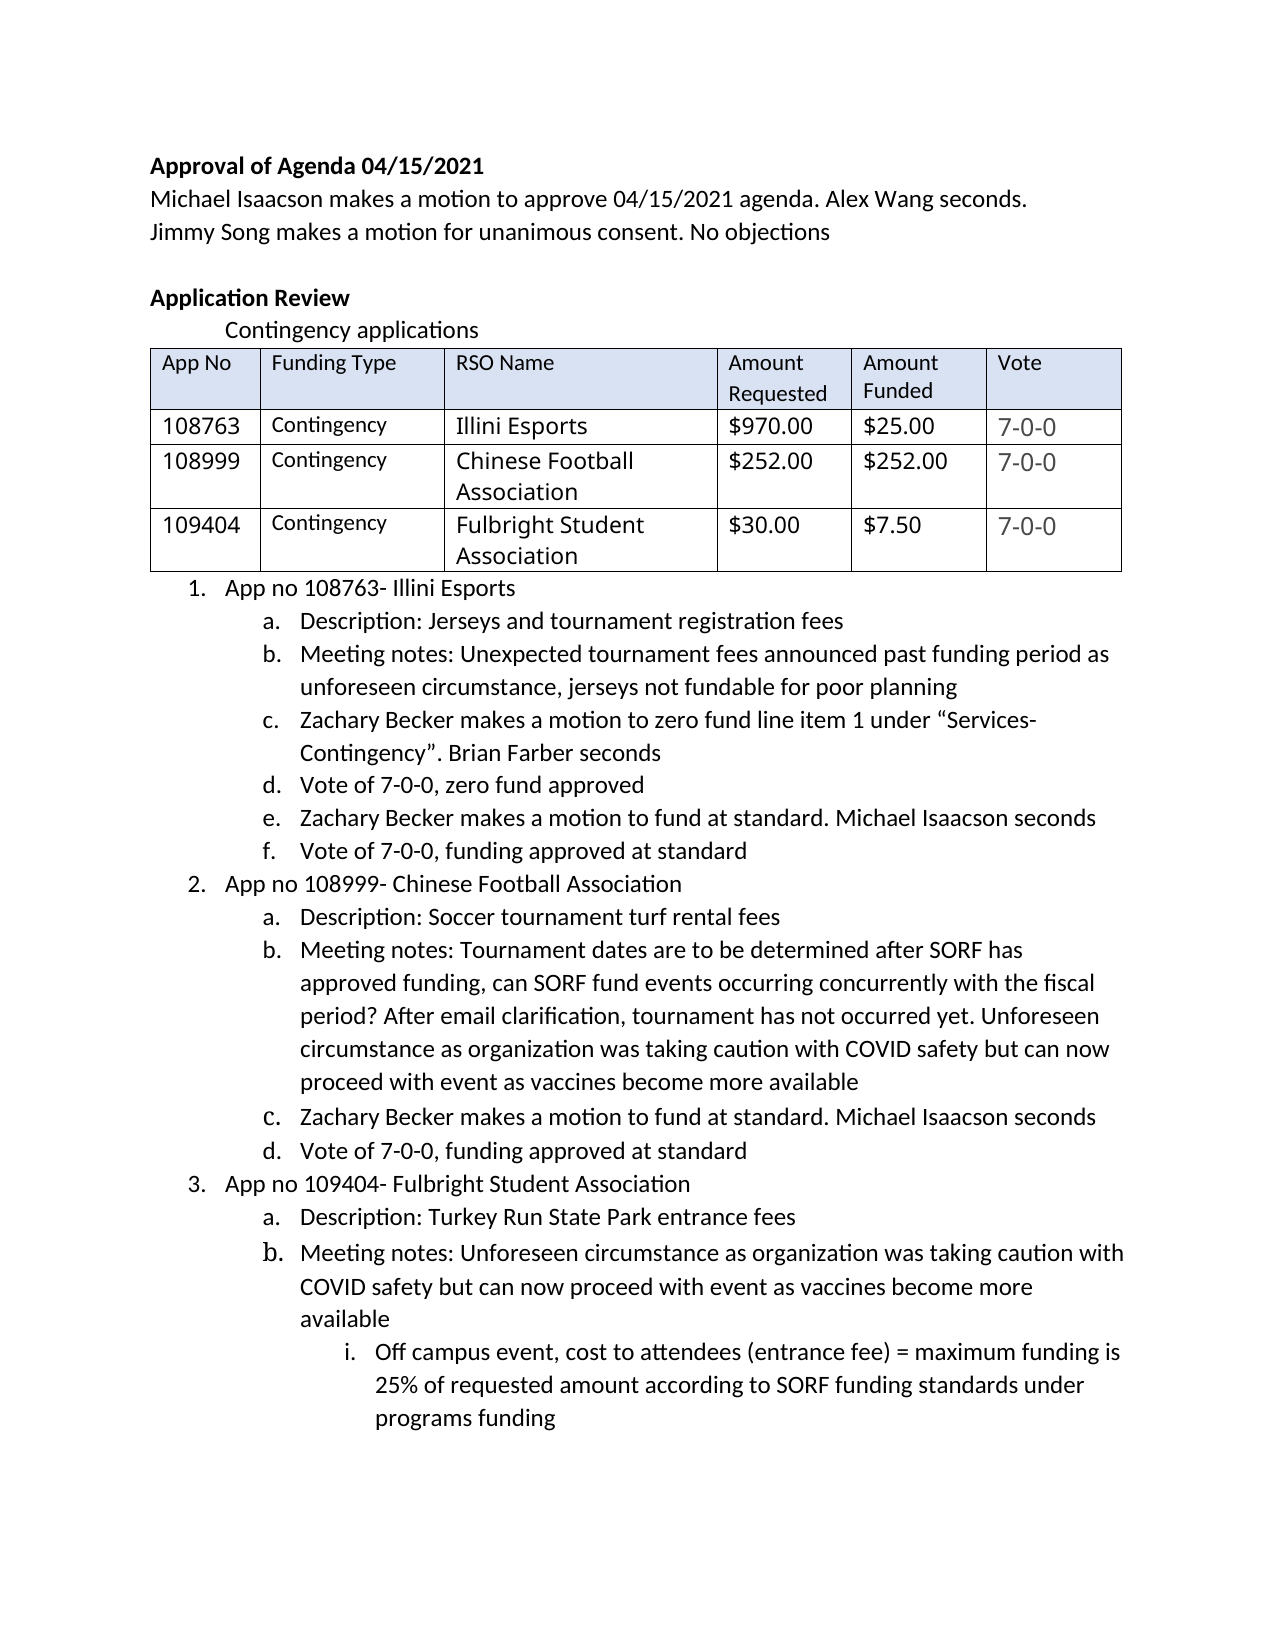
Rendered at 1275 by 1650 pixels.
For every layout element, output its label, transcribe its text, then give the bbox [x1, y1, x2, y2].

list Vote of 7-0-0, funding approved at standard [262, 1136, 1125, 1166]
table_cell 108763 [151, 410, 260, 444]
list Description: Turkey Run State Park entrance fees [262, 1201, 1125, 1232]
list Vote of 7-0-0, zero fund approved [262, 769, 1125, 800]
table_cell 7-0-0 [987, 445, 1121, 507]
table_cell 108999 [151, 445, 260, 507]
table_cell $30.00 [718, 509, 851, 571]
text Approval of Agenda 04/15/2021 [150, 150, 1125, 181]
table_cell $25.00 [852, 410, 986, 444]
list Meeting notes: Unforeseen circumstance as organization was taking caution with COVID safety but can now proceed with event as vaccines become more available [262, 1234, 1125, 1334]
list Zachary Becker makes a motion to zero fund line item 1 under “Services- Contingency”. Brian Farber seconds [262, 704, 1125, 767]
table_header Funding Type [261, 349, 444, 409]
text Contingency applications [150, 314, 1125, 345]
table_header Vote [987, 349, 1121, 409]
table_cell Contingency [261, 445, 444, 507]
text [150, 216, 1125, 246]
table_cell 109404 [151, 509, 260, 571]
list Vote of 7-0-0, funding approved at standard [262, 835, 1125, 866]
table_cell 7-0-0 [987, 509, 1121, 571]
list App no 108763- Illini Esports [187, 572, 1125, 603]
list App no 108999- Chinese Football Association [187, 868, 1125, 899]
list Description: Soccer tournament turf rental fees [262, 901, 1125, 932]
table_cell $970.00 [718, 410, 851, 444]
list App no 109404- Fulbright Student Association [187, 1168, 1125, 1199]
text Application Review [150, 282, 1125, 312]
table_header Amount Requested [718, 349, 851, 409]
list Off campus event, cost to attendees (entrance fee) = maximum funding is 25% of requested amount according to SORF funding standards under programs funding [356, 1337, 1125, 1433]
list Description: Jerseys and tournament registration fees [262, 605, 1125, 636]
table_header App No [151, 349, 260, 409]
table_cell Chinese Football Association [445, 445, 717, 507]
table_cell $7.50 [852, 509, 986, 571]
list Meeting notes: Unexpected tournament fees announced past funding period as unforeseen circumstance, jerseys not fundable for poor planning [262, 638, 1125, 701]
table_cell 7-0-0 [987, 410, 1121, 444]
table_cell $252.00 [718, 445, 851, 507]
list Zachary Becker makes a motion to fund at standard. Michael Isaacson seconds [262, 1099, 1125, 1133]
list Zachary Becker makes a motion to fund at standard. Michael Isaacson seconds [262, 802, 1125, 833]
table_header Amount Funded [852, 349, 986, 409]
list Meeting notes: Tournament dates are to be determined after SORF has approved funding, can SORF fund events occurring concurrently with the fiscal period? After email clarification, tournament has not occurred yet. Unforeseen circumstance as organization was taking caution with COVID safety but can now proceed with event as vaccines become more available [262, 934, 1125, 1096]
table_cell Illini Esports [445, 410, 717, 444]
table_header RSO Name [445, 349, 717, 409]
table_cell Contingency [261, 509, 444, 571]
table_cell Contingency [261, 410, 444, 444]
table_cell $252.00 [852, 445, 986, 507]
text Michael Isaacson makes a motion to approve 04/15/2021 agenda. Alex Wang seconds. [150, 183, 1125, 213]
table_cell Fulbright Student Association [445, 509, 717, 571]
